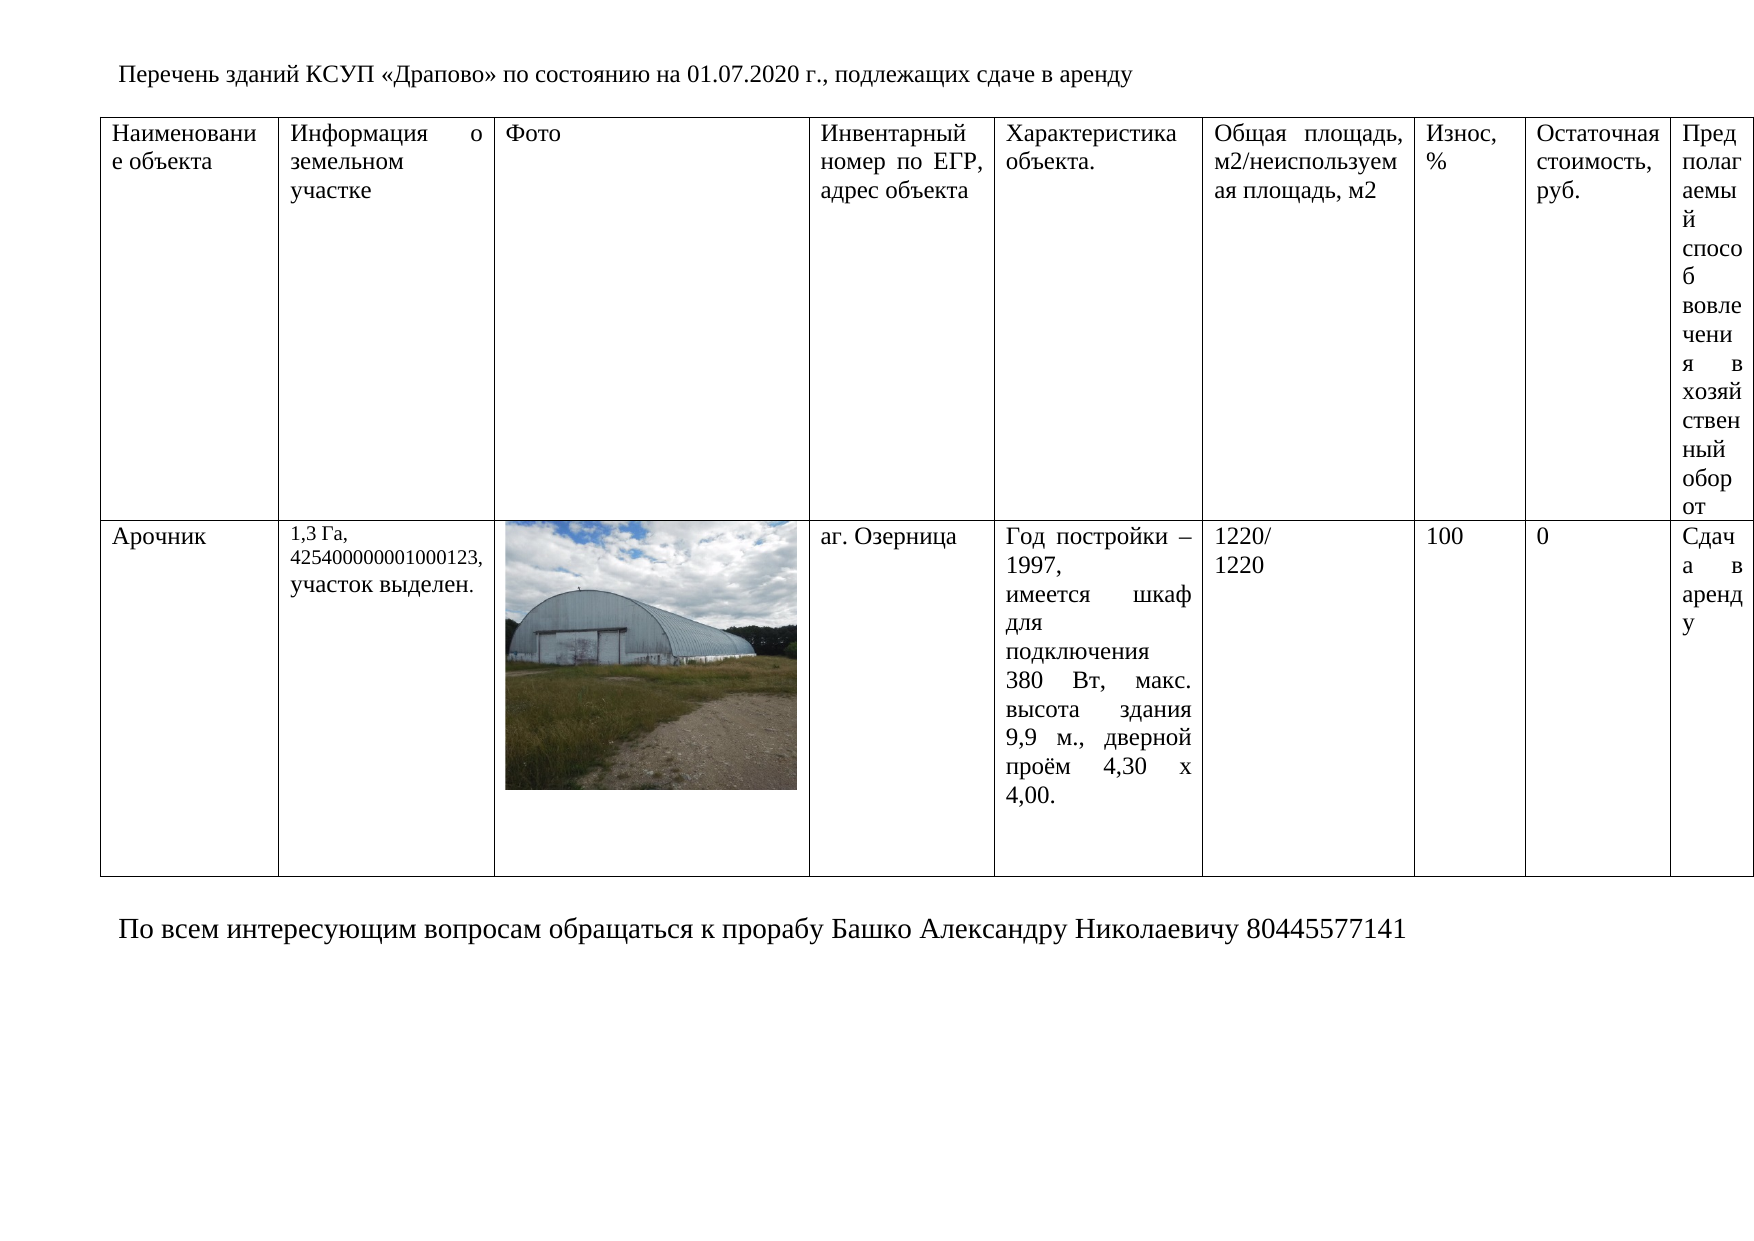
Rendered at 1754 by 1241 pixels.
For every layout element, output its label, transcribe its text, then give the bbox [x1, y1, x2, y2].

table_header Характеристика объекта. [995, 118, 1202, 520]
table_cell 100 [1415, 521, 1525, 876]
picture [505, 521, 797, 790]
table_cell Арочник [101, 521, 278, 876]
text Перечень зданий КСУП «Драпово» по состоянию на 01.07.2020 г., подлежащих сдаче в аренду [118, 59, 1636, 88]
table_header Фото [495, 118, 809, 520]
table_header Информация о земельном участке [279, 118, 494, 520]
table_header Износ, % [1415, 118, 1525, 520]
table_cell [495, 521, 809, 876]
table_cell Год постройки – 1997, имеется шкаф для подключения 380 Вт, макс. высота здания 9,9 м., дверной проём 4,30 х 4,00. [995, 521, 1202, 876]
text По всем интересующим вопросам обращаться к прорабу Башко Александру Николаевичу 80445577141 [118, 911, 1636, 944]
table_cell аг. Озерница [810, 521, 994, 876]
table_cell Сдача в аренду [1671, 521, 1753, 876]
table_header Остаточная стоимость, руб. [1526, 118, 1670, 520]
table_header Наименование объекта [101, 118, 278, 520]
table_cell 1220/ 1220 [1203, 521, 1414, 876]
table_header Инвентарный номер по ЕГР, адрес объекта [810, 118, 994, 520]
table_header Предполагаемый способ вовлечения в хозяйственный оборот [1671, 118, 1753, 520]
table_cell 0 [1526, 521, 1670, 876]
table_header Общая площадь, м2/неиспользуемая площадь, м2 [1203, 118, 1414, 520]
table_cell 1,3 Га, 425400000001000123, участок выделен. [279, 521, 494, 876]
